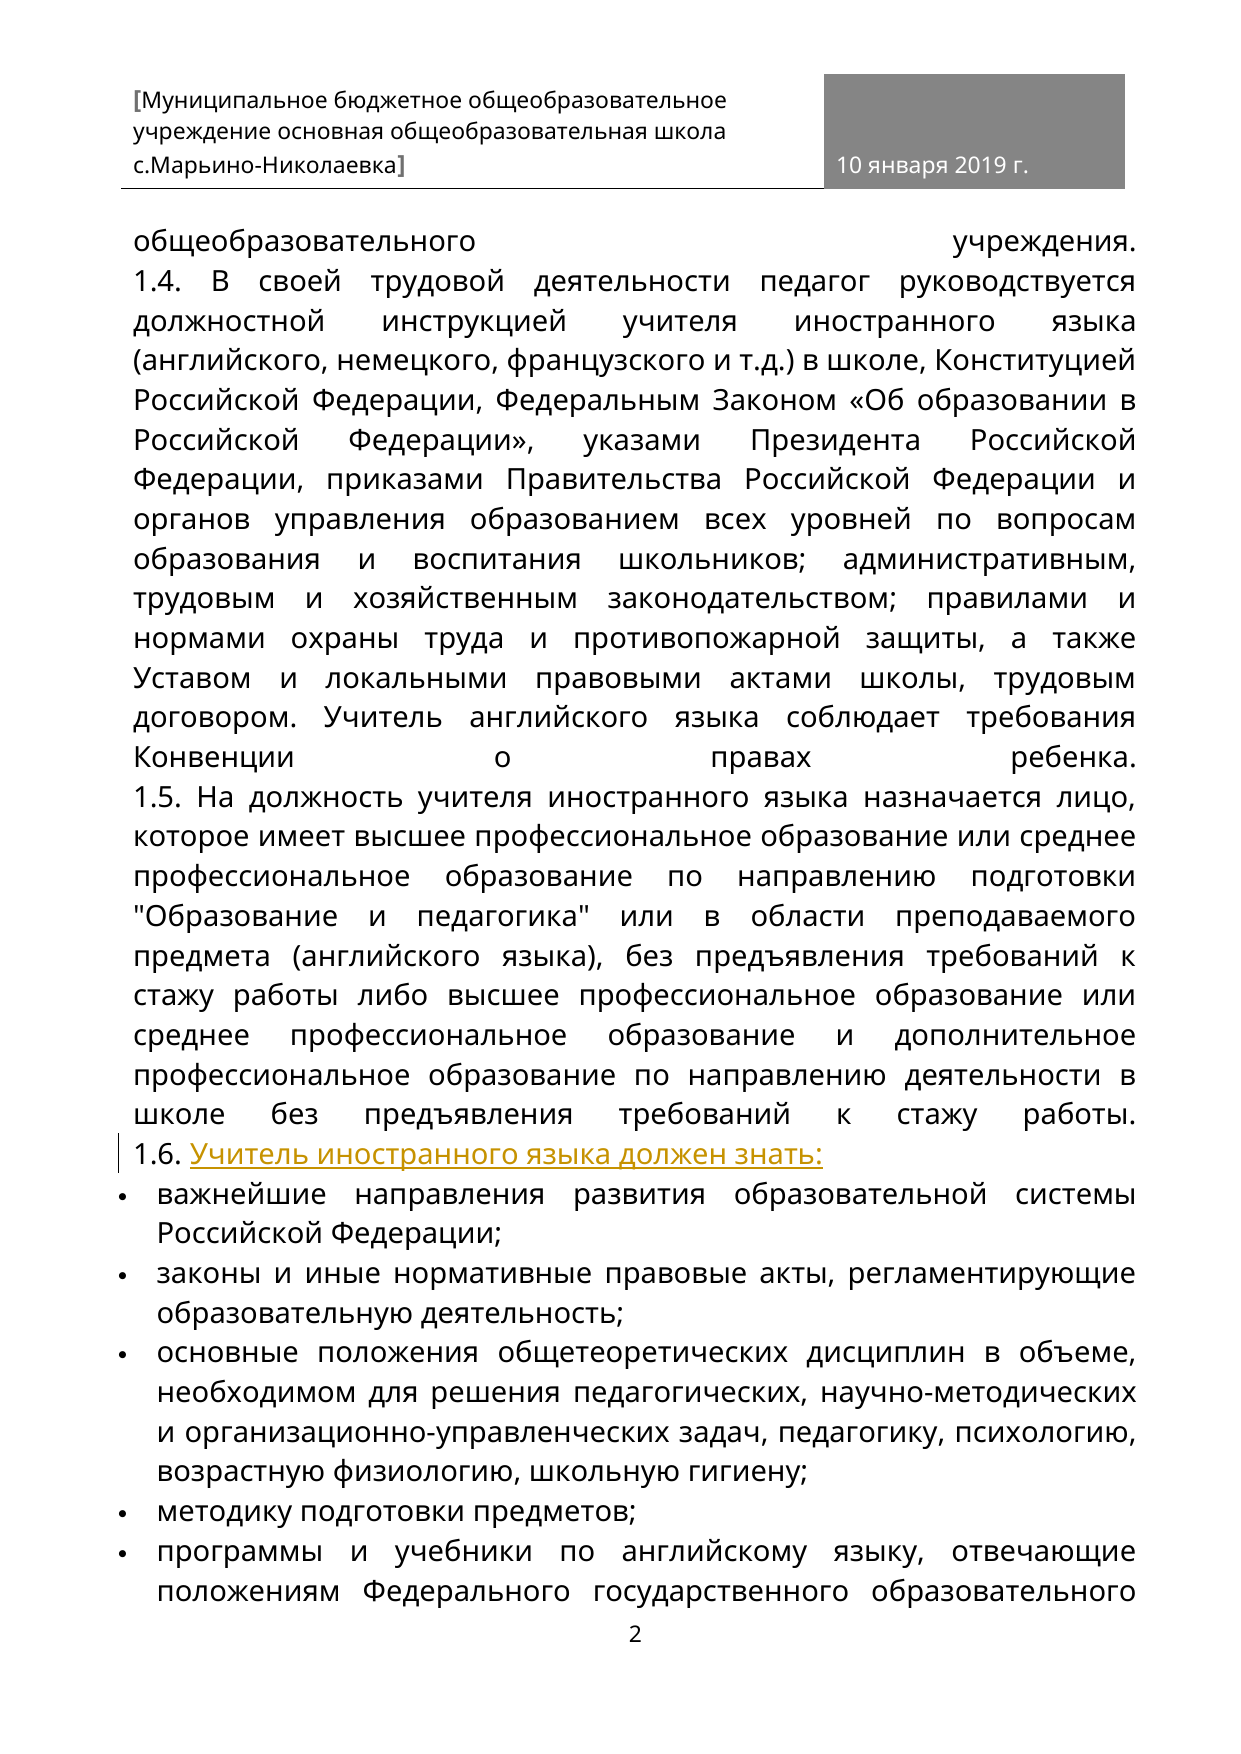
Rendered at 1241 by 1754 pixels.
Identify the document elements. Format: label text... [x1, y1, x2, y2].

list основные положения общетеоретических дисциплин в объеме, необходимом для решения педагогических, научно-методических и организационно-управленческих задач, педагогику, психологию, возрастную физиологию, школьную гигиену; [119, 1332, 1137, 1490]
list методику подготовки предметов; [119, 1490, 1137, 1530]
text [133, 220, 1137, 1173]
list важнейшие направления развития образовательной системы Российской Федерации; [119, 1173, 1137, 1252]
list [119, 1530, 1137, 1609]
list законы и иные нормативные правовые акты, регламентирующие образовательную деятельность; [119, 1252, 1137, 1332]
